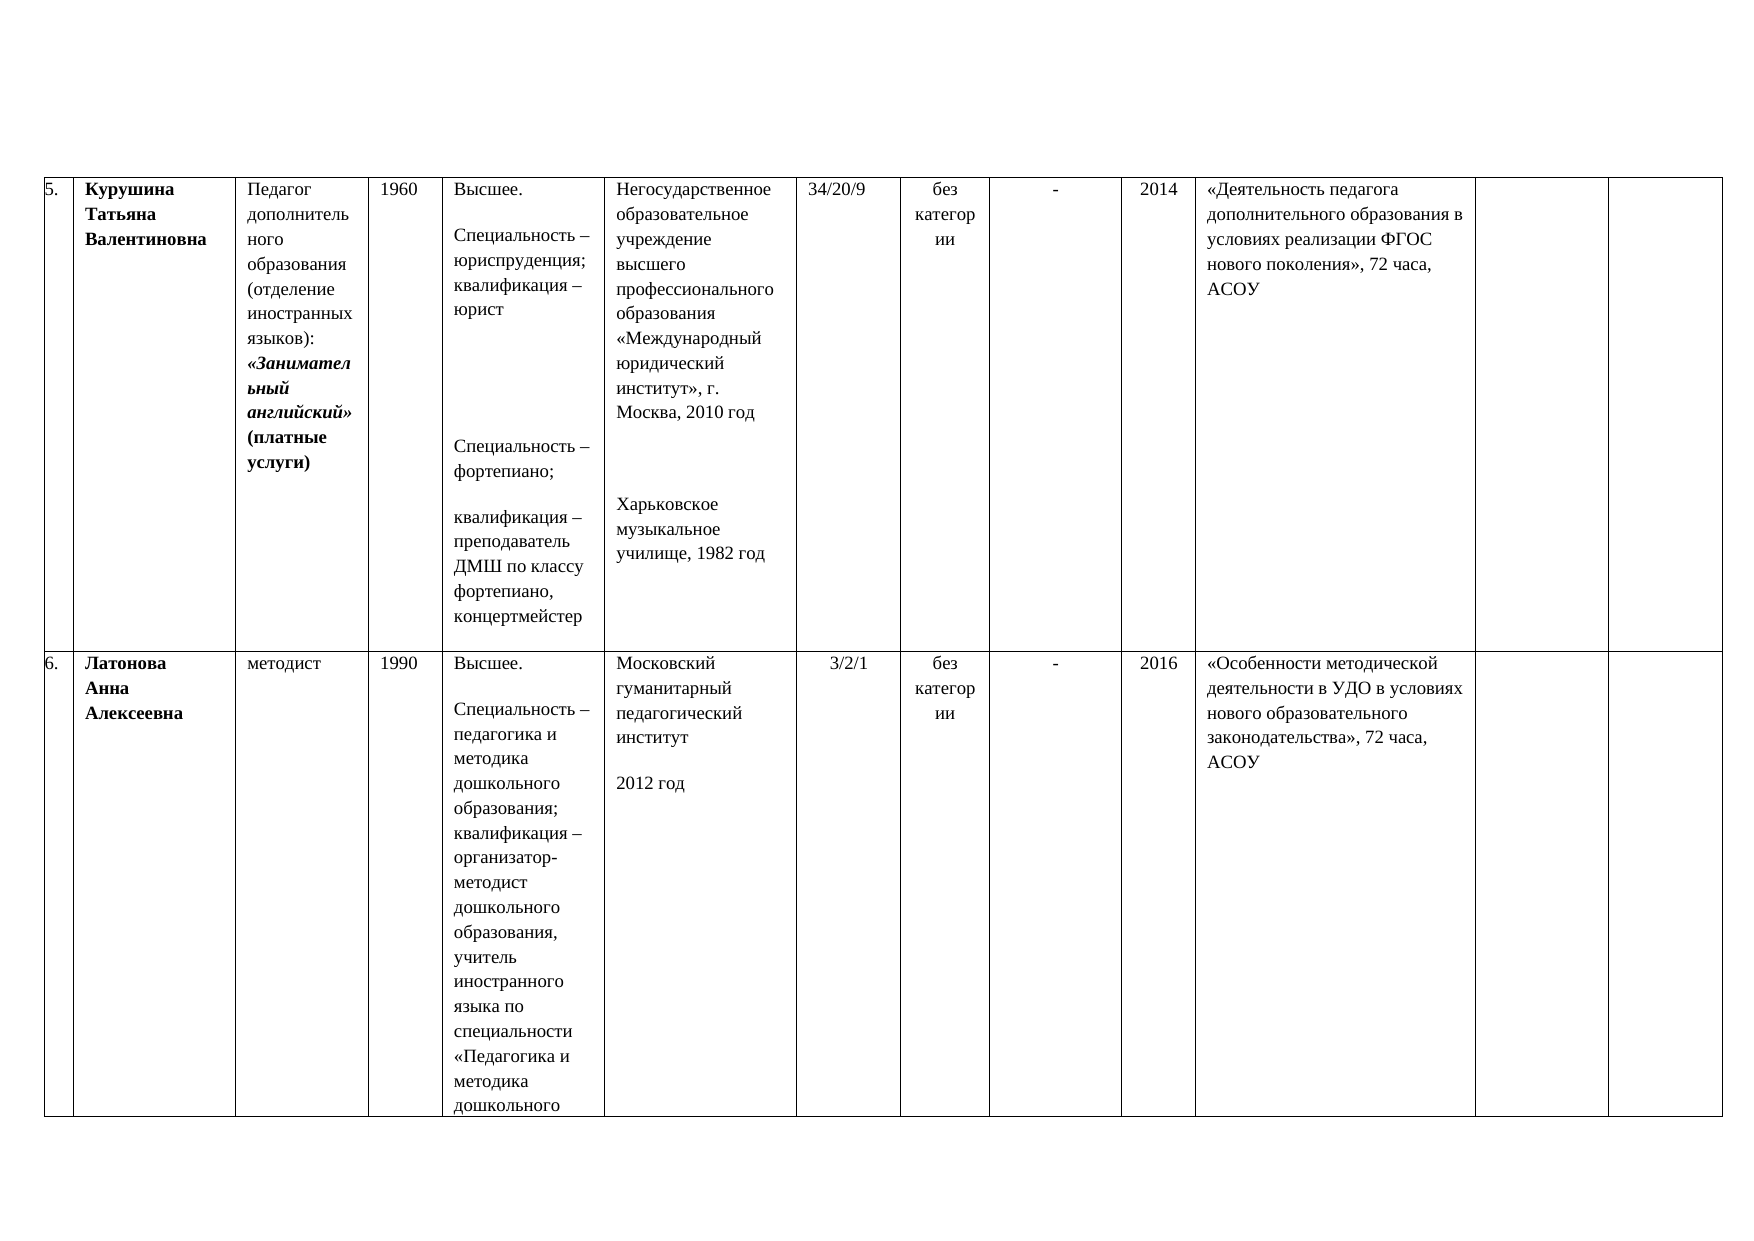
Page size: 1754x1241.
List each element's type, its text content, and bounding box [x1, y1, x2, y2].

table_cell 34/20/9 [797, 178, 900, 651]
table_cell - [990, 178, 1121, 651]
table_cell 1990 [369, 652, 442, 1116]
table_cell методист [236, 652, 368, 1116]
table_cell [45, 652, 73, 1116]
table_cell Негосударственное образовательное учреждение высшего профессионального образования «Международный юридический институт», г. Москва, 2010 год Харьковское музыкальное училище, 1982 год [605, 178, 796, 651]
table_cell Высшее. Специальность – юриспруденция; квалификация – юрист Специальность – фортепиано; квалификация – преподаватель ДМШ по классу фортепиано, концертмейстер [443, 178, 604, 651]
table_cell [45, 178, 73, 651]
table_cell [605, 652, 796, 1116]
table_cell [1609, 652, 1722, 1116]
table_cell [1476, 652, 1608, 1116]
table_cell без категории [901, 652, 989, 1116]
table_cell 3/2/1 [797, 652, 900, 1116]
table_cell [1196, 652, 1475, 1116]
table_cell Педагог дополнительного образования (отделение иностранных языков): «Занимательный английский» (платные услуги) [236, 178, 368, 651]
table_cell «Деятельность педагога дополнительного образования в условиях реализации ФГОС нового поколения», 72 часа, АСОУ [1196, 178, 1475, 651]
table_cell 2014 [1122, 178, 1195, 651]
table_cell - [990, 652, 1121, 1116]
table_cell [443, 652, 604, 1116]
table_cell Курушина Татьяна Валентиновна [74, 178, 235, 651]
table_cell без категории [901, 178, 989, 651]
table_cell [1609, 178, 1722, 651]
table_cell [1476, 178, 1608, 651]
table_cell 1960 [369, 178, 442, 651]
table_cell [74, 652, 235, 1116]
table_cell 2016 [1122, 652, 1195, 1116]
